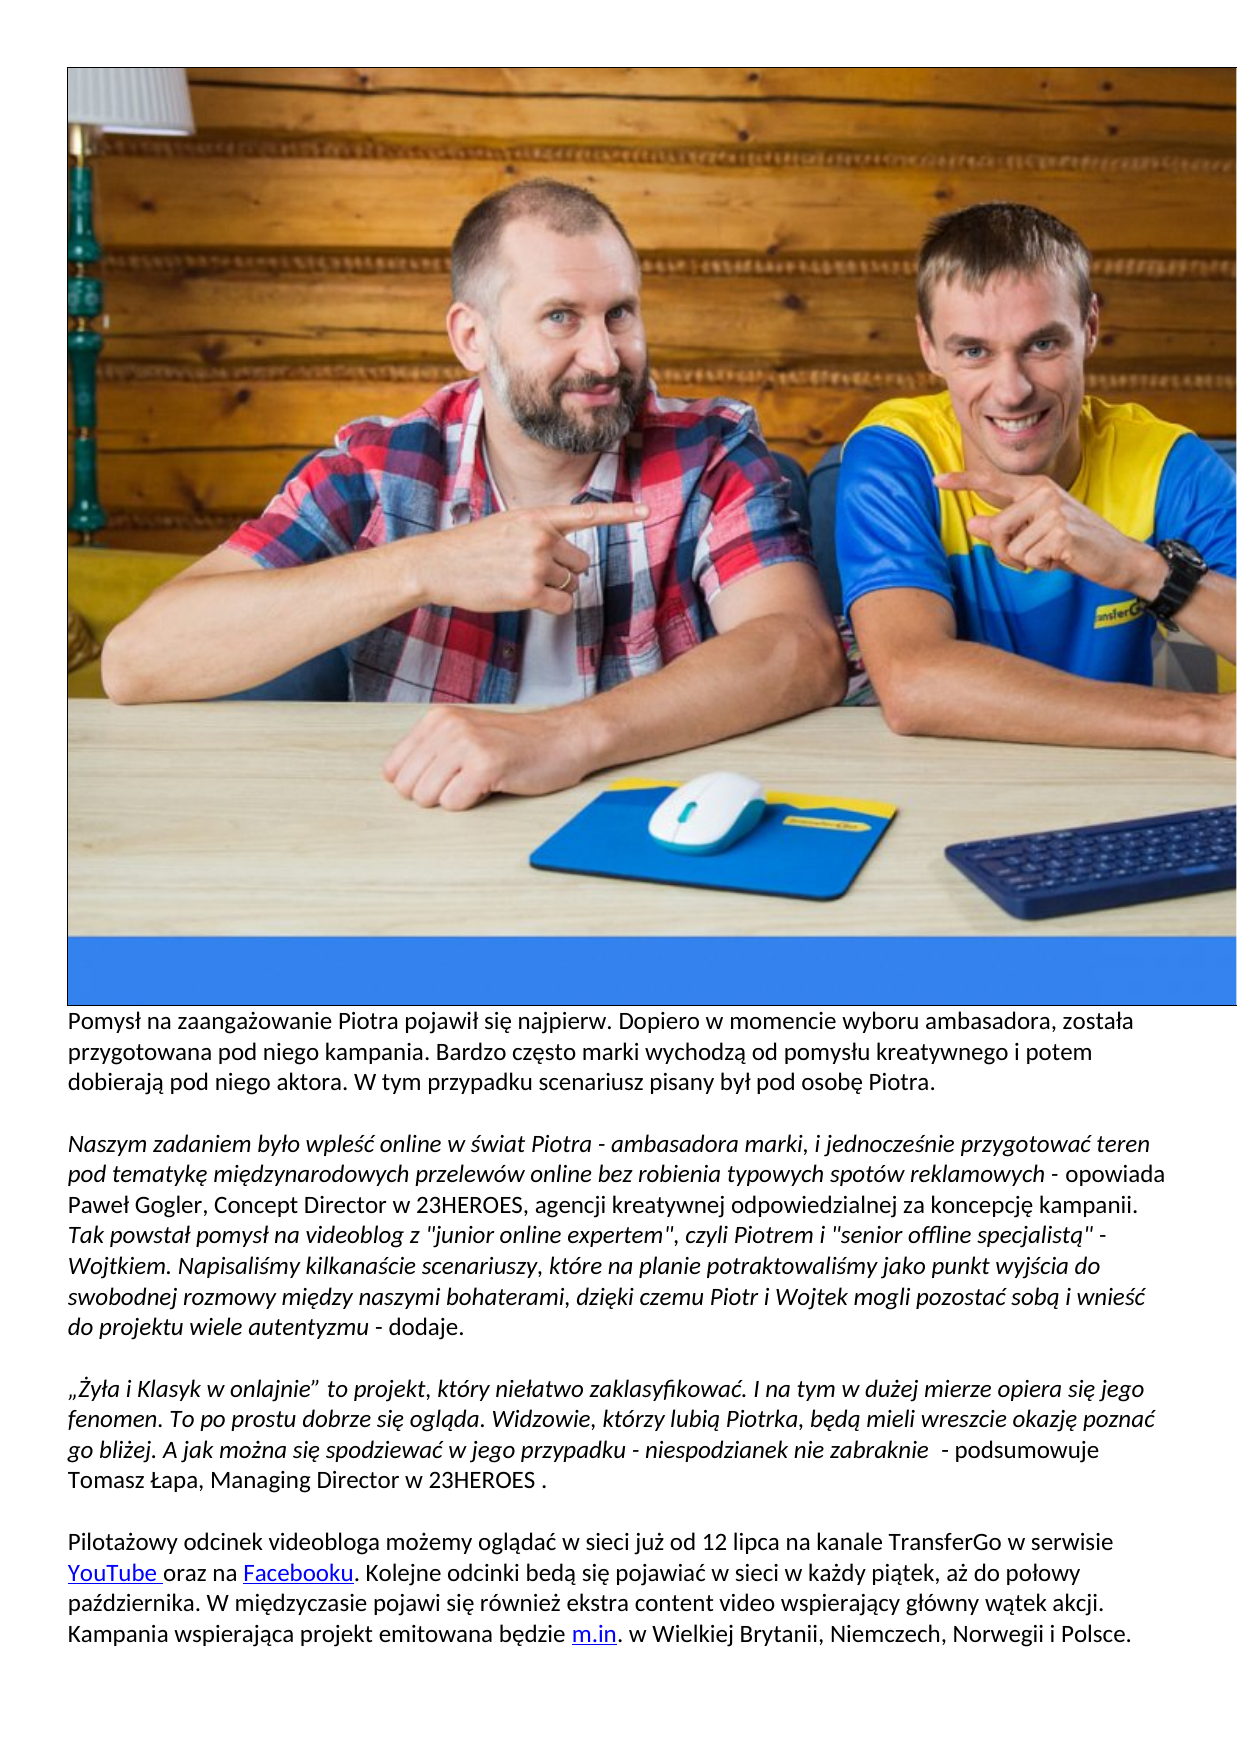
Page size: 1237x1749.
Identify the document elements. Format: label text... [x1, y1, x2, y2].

text Pilotażowy odcinek videobloga możemy oglądać w sieci już od 12 lipca na kanale TransferGo w serwisie YouTube oraz na Facebooku. Kolejne odcinki bedą się pojawiać w sieci w każdy piątek, aż do połowy października. W międzyczasie pojawi się również ekstra content video wspierający główny wątek akcji. Kampania wspierająca projekt emitowana będzie m.in. w Wielkiej Brytanii, Niemczech, Norwegii i Polsce. [68, 1526, 1169, 1648]
text Pomysł na zaangażowanie Piotra pojawił się najpierw. Dopiero w momencie wyboru ambasadora, została przygotowana pod niego kampania. Bardzo często marki wychodzą od pomysłu kreatywnego i potem dobierają pod niego aktora. W tym przypadku scenariusz pisany był pod osobę Piotra. [68, 1006, 1169, 1097]
picture [68, 68, 1237, 1005]
text „Żyła i Klasyk w onlajnie” to projekt, który niełatwo zaklasyfikować. I na tym w dużej mierze opiera się jego fenomen. To po prostu dobrze się ogląda. Widzowie, którzy lubią Piotrka, będą mieli wreszcie okazję poznać go bliżej. A jak można się spodziewać w jego przypadku - niespodzianek nie zabraknie - podsumowuje Tomasz Łapa, Managing Director w 23HEROES . [68, 1373, 1169, 1495]
text Naszym zadaniem było wpleść online w świat Piotra - ambasadora marki, i jednocześnie przygotować teren pod tematykę międzynarodowych przelewów online bez robienia typowych spotów reklamowych - opowiada Paweł Gogler, Concept Director w 23HEROES, agencji kreatywnej odpowiedzialnej za koncepcję kampanii. Tak powstał pomysł na videoblog z "junior online expertem", czyli Piotrem i "senior offline specjalistą" - Wojtkiem. Napisaliśmy kilkanaście scenariuszy, które na planie potraktowaliśmy jako punkt wyjścia do swobodnej rozmowy między naszymi bohaterami, dzięki czemu Piotr i Wojtek mogli pozostać sobą i wnieść do projektu wiele autentyzmu - dodaje. [68, 1128, 1169, 1342]
